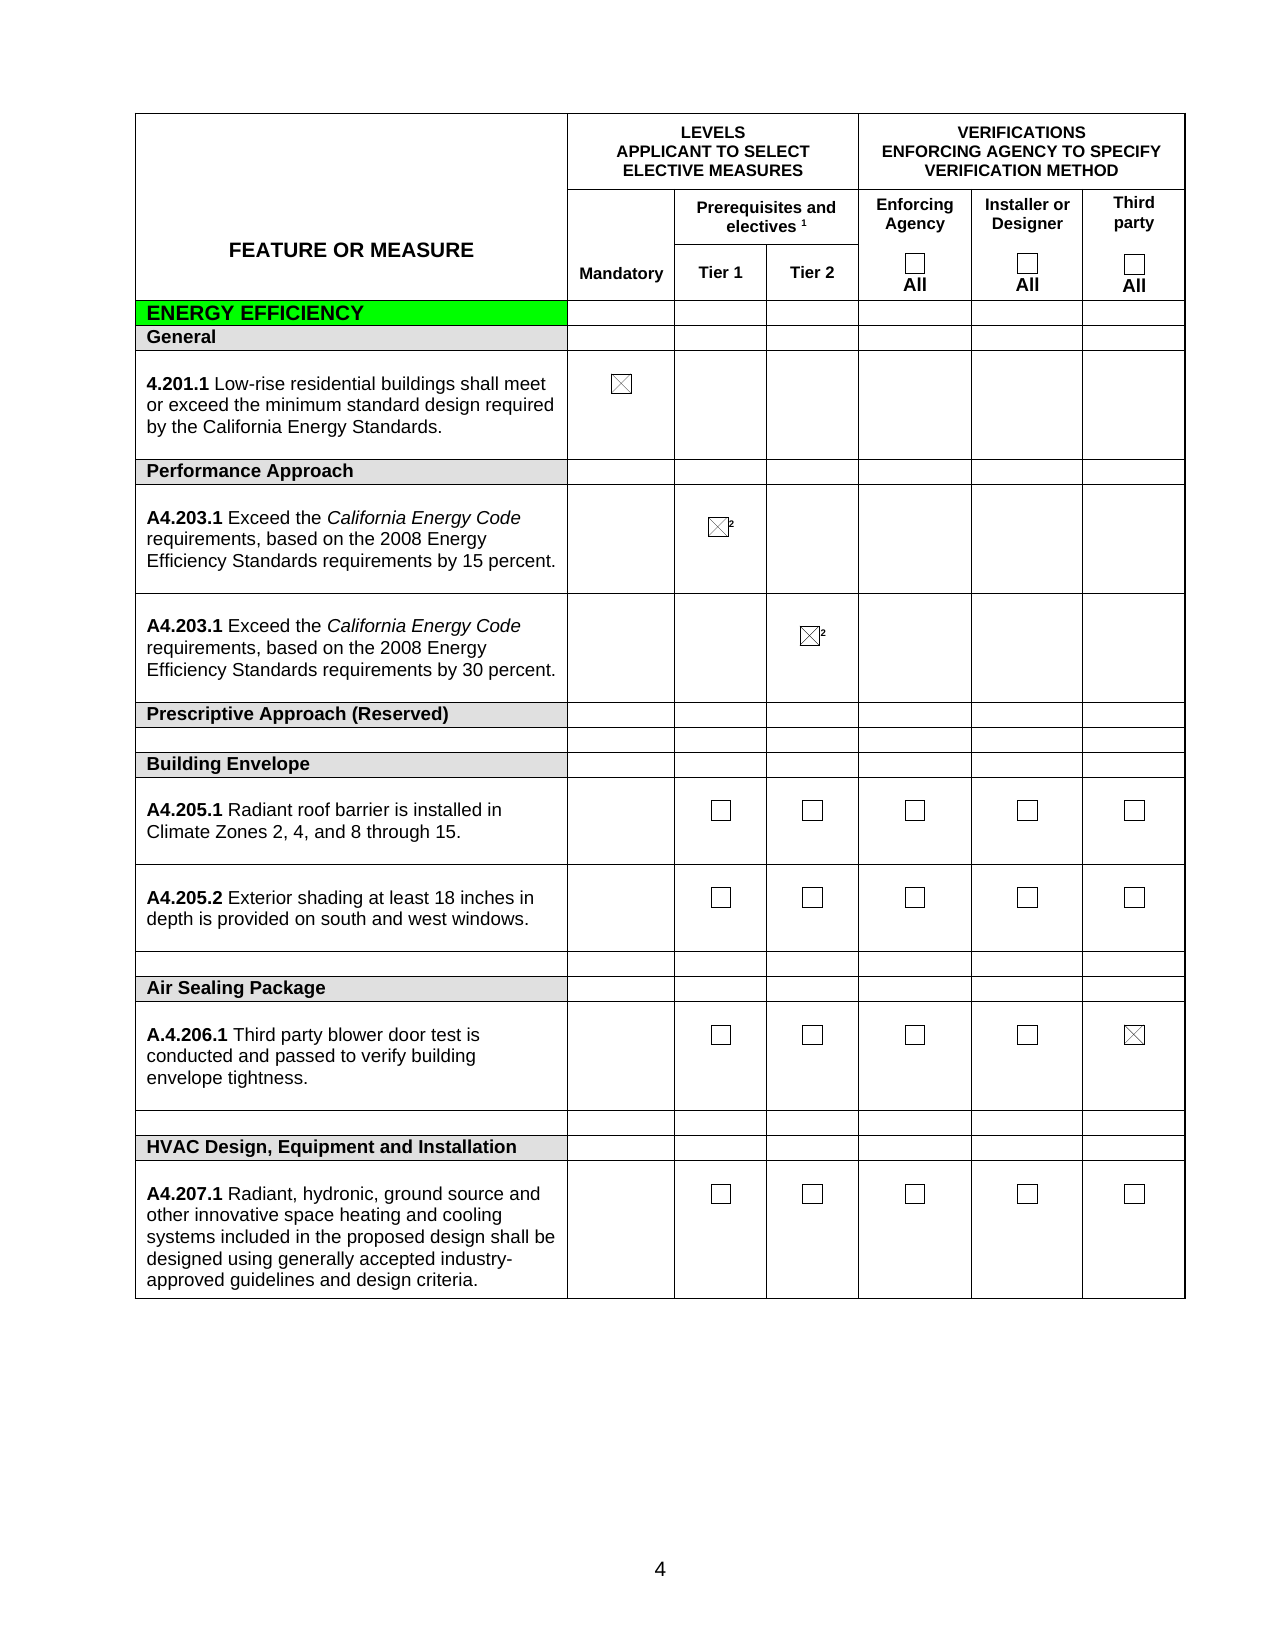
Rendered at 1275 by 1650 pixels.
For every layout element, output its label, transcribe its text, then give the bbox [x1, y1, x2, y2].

table_cell [1083, 1002, 1184, 1110]
table_cell [568, 1136, 674, 1160]
table_cell [568, 753, 674, 777]
table_cell [136, 728, 567, 752]
table_cell [568, 485, 674, 593]
table_cell [568, 301, 674, 325]
table_cell [675, 728, 766, 752]
table_cell [1083, 977, 1184, 1001]
table_cell [1083, 301, 1184, 325]
table_cell Performance Approach [136, 460, 567, 484]
table_cell A4.203.1 Exceed the California Energy Code requirements, based on the 2008 Energy Efficiency Standards requirements by 15 percent. [136, 485, 567, 593]
table_cell [568, 865, 674, 951]
table_cell [972, 326, 1082, 350]
table_cell [568, 1161, 674, 1298]
table_cell [972, 1111, 1082, 1135]
table_cell [675, 1161, 766, 1298]
table_cell [859, 1111, 971, 1135]
table_cell [859, 1161, 971, 1298]
table_cell [675, 865, 766, 951]
table_cell [859, 460, 971, 484]
table_cell [972, 1002, 1082, 1110]
table_cell [972, 460, 1082, 484]
table_cell [859, 326, 971, 350]
table_cell [859, 952, 971, 976]
table_cell [568, 460, 674, 484]
table_cell [859, 703, 971, 727]
table_cell [675, 977, 766, 1001]
table_cell [675, 1136, 766, 1160]
table_cell [972, 728, 1082, 752]
table_cell [568, 728, 674, 752]
table_cell HVAC Design, Equipment and Installation [136, 1136, 567, 1160]
table_cell Third party All [1083, 190, 1184, 300]
table_header [136, 114, 567, 189]
table_cell [972, 1161, 1082, 1298]
table_cell Enforcing Agency All [859, 190, 971, 300]
table_cell [675, 351, 766, 459]
table_cell [767, 1136, 858, 1160]
table_cell [568, 1111, 674, 1135]
table_cell [675, 301, 766, 325]
table_cell [1083, 1161, 1184, 1298]
table_header VERIFICATIONS ENFORCING AGENCY TO SPECIFY VERIFICATION METHOD [859, 114, 1184, 189]
table_cell [767, 326, 858, 350]
table_cell [767, 1111, 858, 1135]
table_cell [767, 301, 858, 325]
table_cell [1083, 778, 1184, 864]
table_cell [859, 753, 971, 777]
table_cell [767, 703, 858, 727]
table_cell 2 [675, 485, 766, 593]
table_cell [859, 351, 971, 459]
table_cell [972, 351, 1082, 459]
table_cell [859, 977, 971, 1001]
table_cell [675, 753, 766, 777]
table_cell [1083, 865, 1184, 951]
table_cell [568, 351, 674, 459]
table_cell General [136, 326, 567, 350]
table_cell [675, 703, 766, 727]
table_cell [1083, 594, 1184, 702]
table_cell [859, 301, 971, 325]
table_cell [1083, 485, 1184, 593]
table_cell Air Sealing Package [136, 977, 567, 1001]
table_cell [136, 952, 567, 976]
table_cell [972, 703, 1082, 727]
table_cell [767, 753, 858, 777]
table_cell [1083, 460, 1184, 484]
table_cell [767, 485, 858, 593]
table_cell [568, 594, 674, 702]
table_cell A4.205.2 Exterior shading at least 18 inches in depth is provided on south and west windows. [136, 865, 567, 951]
table_cell [767, 778, 858, 864]
table_cell Building Envelope [136, 753, 567, 777]
table_cell [568, 326, 674, 350]
table_cell [568, 952, 674, 976]
table_cell 4.201.1 Low-rise residential buildings shall meet or exceed the minimum standard design required by the California Energy Standards. [136, 351, 567, 459]
table_cell [136, 1111, 567, 1135]
table_cell [859, 728, 971, 752]
table_cell [767, 1002, 858, 1110]
table_cell 2 [767, 594, 858, 702]
table_cell A4.207.1 Radiant, hydronic, ground source and other innovative space heating and cooling systems included in the proposed design shall be designed using generally accepted industry-approved guidelines and design criteria. [136, 1161, 567, 1298]
table_cell FEATURE OR MEASURE [136, 189, 567, 300]
table_cell A4.203.1 Exceed the California Energy Code requirements, based on the 2008 Energy Efficiency Standards requirements by 30 percent. [136, 594, 567, 702]
table_cell [859, 1002, 971, 1110]
table_cell [1083, 753, 1184, 777]
table_cell [568, 1002, 674, 1110]
table_cell [972, 301, 1082, 325]
table_cell [767, 351, 858, 459]
table_cell [1083, 952, 1184, 976]
table_cell Installer or Designer All [972, 190, 1082, 300]
table_cell Mandatory [568, 190, 674, 300]
table_cell [568, 703, 674, 727]
table_cell [767, 460, 858, 484]
table_cell [1083, 728, 1184, 752]
table_cell Tier 1 [675, 245, 766, 300]
table_cell [859, 865, 971, 951]
table_cell [568, 977, 674, 1001]
table_cell [972, 977, 1082, 1001]
table_cell [568, 778, 674, 864]
table_cell [767, 1161, 858, 1298]
table_cell [1083, 703, 1184, 727]
table_cell A.4.206.1 Third party blower door test is conducted and passed to verify building envelope tightness. [136, 1002, 567, 1110]
table_cell [1083, 1111, 1184, 1135]
table_cell [675, 1111, 766, 1135]
table_cell [767, 977, 858, 1001]
table_cell [675, 460, 766, 484]
table_cell Prerequisites and electives 1 [675, 190, 858, 244]
table_cell [675, 326, 766, 350]
table_cell [972, 778, 1082, 864]
table_cell [675, 952, 766, 976]
table_cell [859, 1136, 971, 1160]
table_cell [972, 1136, 1082, 1160]
table_cell [675, 778, 766, 864]
table_cell [972, 753, 1082, 777]
table_cell [675, 1002, 766, 1110]
table_cell [1083, 326, 1184, 350]
table_cell A4.205.1 Radiant roof barrier is installed in Climate Zones 2, 4, and 8 through 15. [136, 778, 567, 864]
table_cell ENERGY EFFICIENCY [136, 301, 567, 325]
table_cell [859, 594, 971, 702]
table_cell [859, 778, 971, 864]
table_cell [675, 594, 766, 702]
table_cell [1083, 1136, 1184, 1160]
table_cell Prescriptive Approach (Reserved) [136, 703, 567, 727]
table_cell [767, 865, 858, 951]
table_cell [1083, 351, 1184, 459]
table_cell [972, 865, 1082, 951]
table_cell [972, 594, 1082, 702]
table_cell Tier 2 [767, 245, 858, 300]
table_cell [859, 485, 971, 593]
table_cell [972, 485, 1082, 593]
table_cell [767, 952, 858, 976]
table_cell [972, 952, 1082, 976]
table_cell [767, 728, 858, 752]
table_header LEVELS APPLICANT TO SELECT ELECTIVE MEASURES [568, 114, 858, 189]
